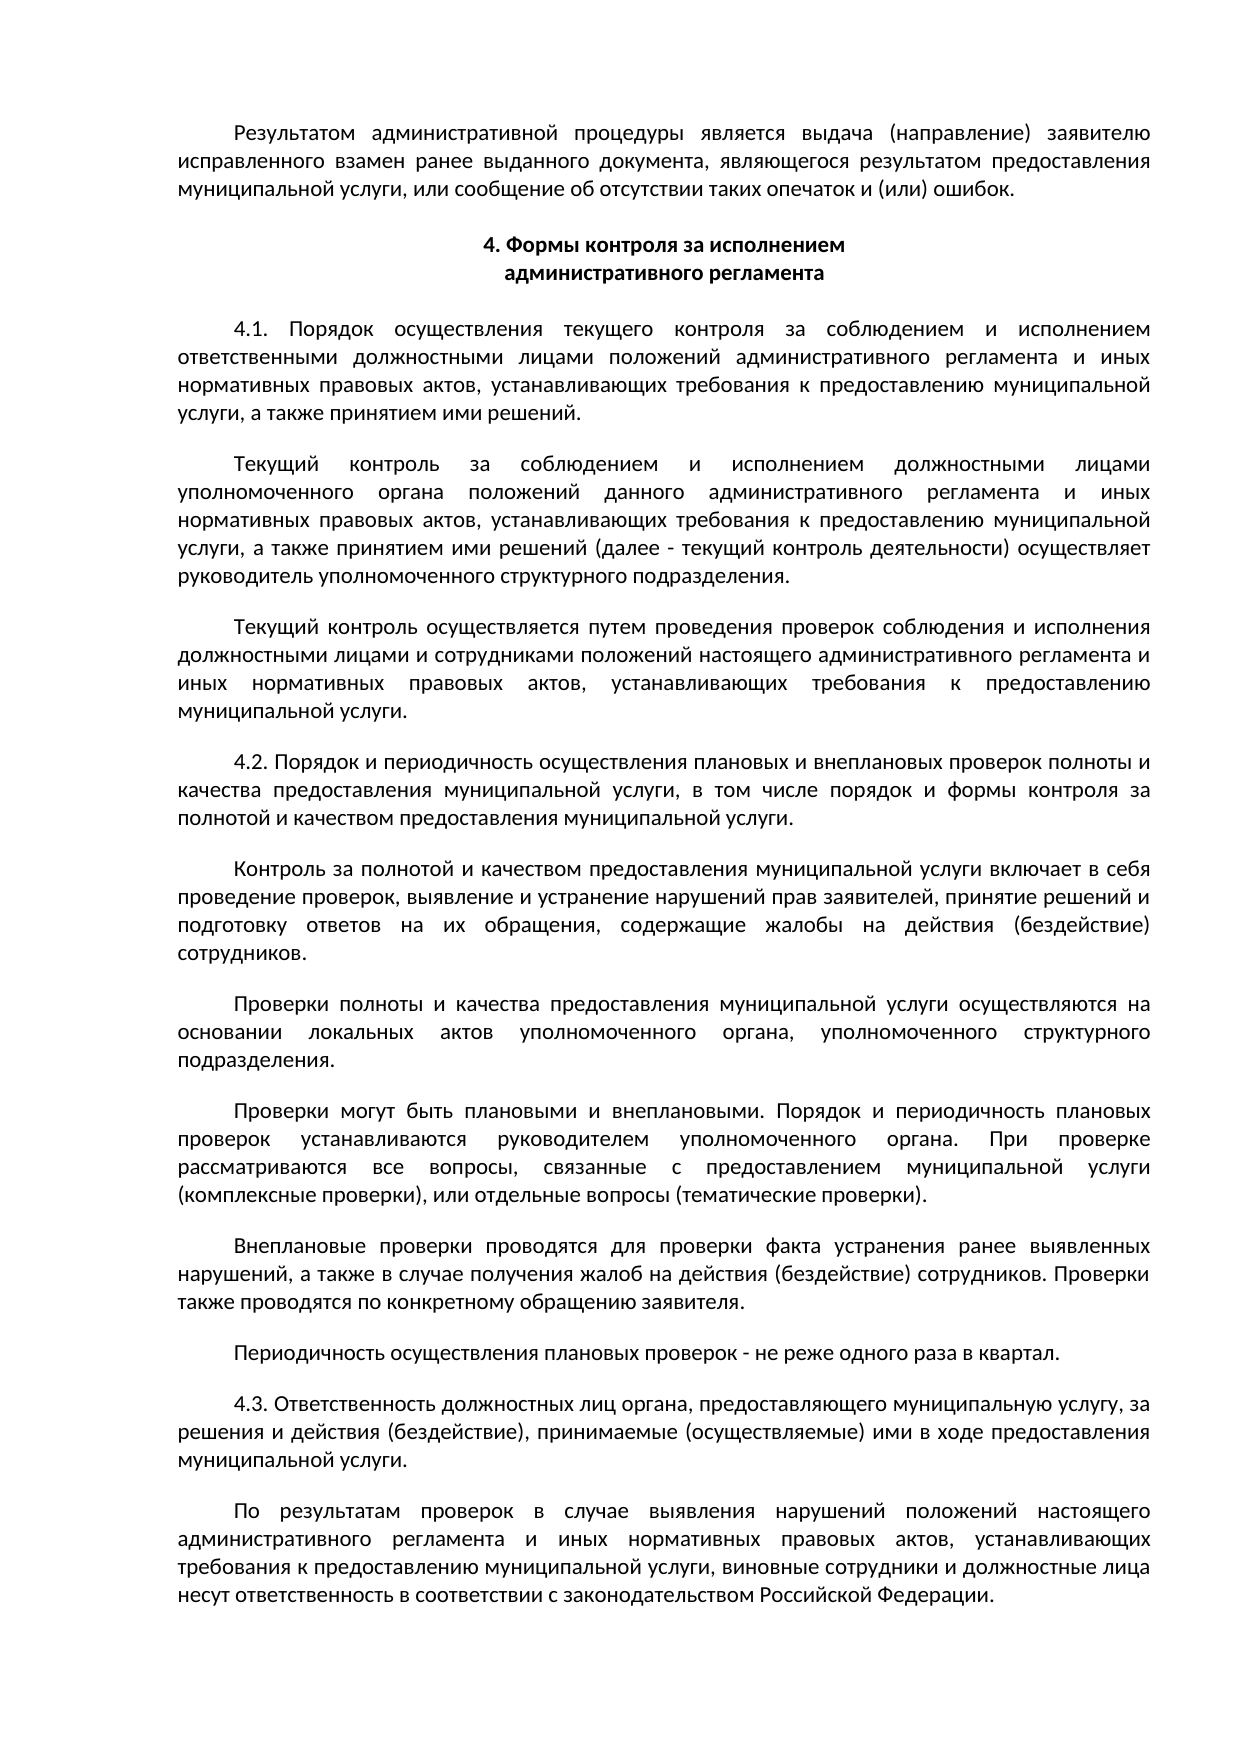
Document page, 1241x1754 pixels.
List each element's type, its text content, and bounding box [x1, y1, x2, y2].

text 4.1. Порядок осуществления текущего контроля за соблюдением и исполнением ответственными должностными лицами положений административного регламента и иных нормативных правовых актов, устанавливающих требования к предоставлению муниципальной услуги, а также принятием ими решений. [177, 314, 1152, 426]
text Результатом административной процедуры является выдача (направление) заявителю исправленного взамен ранее выданного документа, являющегося результатом предоставления муниципальной услуги, или сообщение об отсутствии таких опечаток и (или) ошибок. [177, 118, 1152, 202]
title административного регламента [177, 258, 1152, 286]
text 4.3. Ответственность должностных лиц органа, предоставляющего муниципальную услугу, за решения и действия (бездействие), принимаемые (осуществляемые) ими в ходе предоставления муниципальной услуги. [177, 1389, 1152, 1473]
text Проверки полноты и качества предоставления муниципальной услуги осуществляются на основании локальных актов уполномоченного органа, уполномоченного структурного подразделения. [177, 989, 1152, 1073]
text Текущий контроль за соблюдением и исполнением должностными лицами уполномоченного органа положений данного административного регламента и иных нормативных правовых актов, устанавливающих требования к предоставлению муниципальной услуги, а также принятием ими решений (далее - текущий контроль деятельности) осуществляет руководитель уполномоченного структурного подразделения. [177, 449, 1152, 589]
text Проверки могут быть плановыми и внеплановыми. Порядок и периодичность плановых проверок устанавливаются руководителем уполномоченного органа. При проверке рассматриваются все вопросы, связанные с предоставлением муниципальной услуги (комплексные проверки), или отдельные вопросы (тематические проверки). [177, 1096, 1152, 1208]
text Текущий контроль осуществляется путем проведения проверок соблюдения и исполнения должностными лицами и сотрудниками положений настоящего административного регламента и иных нормативных правовых актов, устанавливающих требования к предоставлению муниципальной услуги. [177, 612, 1152, 724]
text Контроль за полнотой и качеством предоставления муниципальной услуги включает в себя проведение проверок, выявление и устранение нарушений прав заявителей, принятие решений и подготовку ответов на их обращения, содержащие жалобы на действия (бездействие) сотрудников. [177, 854, 1152, 966]
text По результатам проверок в случае выявления нарушений положений настоящего административного регламента и иных нормативных правовых актов, устанавливающих требования к предоставлению муниципальной услуги, виновные сотрудники и должностные лица несут ответственность в соответствии с законодательством Российской Федерации. [177, 1496, 1152, 1608]
text Внеплановые проверки проводятся для проверки факта устранения ранее выявленных нарушений, а также в случае получения жалоб на действия (бездействие) сотрудников. Проверки также проводятся по конкретному обращению заявителя. [177, 1231, 1152, 1315]
title 4. Формы контроля за исполнением [177, 230, 1152, 258]
text Периодичность осуществления плановых проверок - не реже одного раза в квартал. [177, 1338, 1152, 1366]
text 4.2. Порядок и периодичность осуществления плановых и внеплановых проверок полноты и качества предоставления муниципальной услуги, в том числе порядок и формы контроля за полнотой и качеством предоставления муниципальной услуги. [177, 747, 1152, 831]
